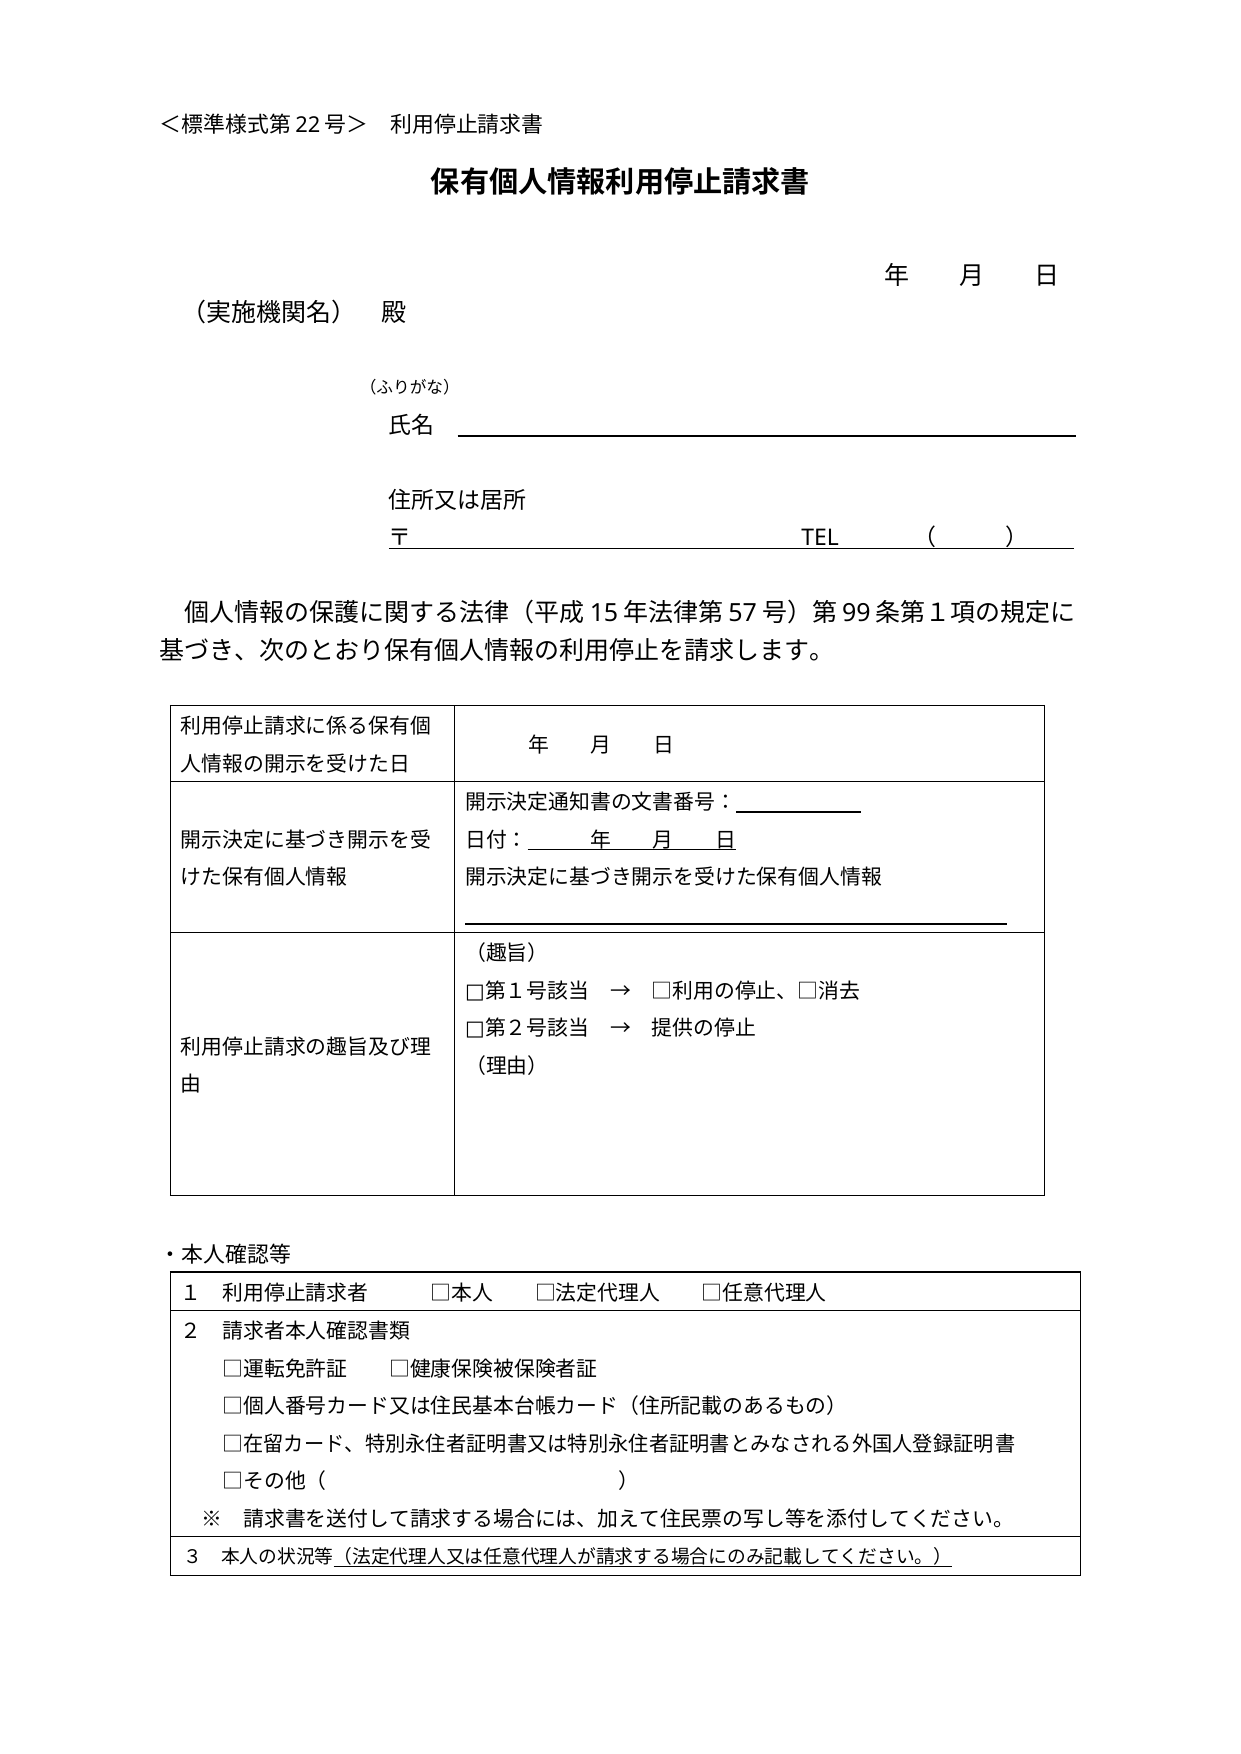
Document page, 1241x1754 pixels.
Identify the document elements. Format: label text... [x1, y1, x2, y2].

text 個人情報の保護に関する法律（平成15年法律第57号）第99条第１項の規定に基づき、次のとおり保有個人情報の利用停止を請求します。 [159, 592, 1081, 667]
table_header 年 月 日 [455, 706, 1044, 781]
table_header １ 利用停止請求者 □本人 □法定代理人 □任意代理人 [171, 1273, 1080, 1310]
subtitle ＜標準様式第22号＞ 利用停止請求書 [159, 105, 1081, 142]
table_cell 利用停止請求の趣旨及び理由 [171, 933, 454, 1195]
text 年 月 日 [159, 255, 1059, 292]
text 保有個人情報利用停止請求書 [159, 142, 1081, 217]
text ・本人確認等 [159, 1234, 1081, 1271]
text 氏名 [159, 405, 1081, 442]
text （ふりがな） [159, 367, 1081, 405]
table_header 利用停止請求に係る保有個人情報の開示を受けた日 [171, 706, 454, 781]
text 〒 TEL （ ） [159, 517, 1081, 555]
text 住所又は居所 [159, 480, 1081, 517]
table_cell 開示決定通知書の文書番号： 日付： 年 月 日 開示決定に基づき開示を受けた保有個人情報 [455, 782, 1044, 932]
table_cell （趣旨） □第１号該当 → □利用の停止、□消去 □第２号該当 → 提供の停止 （理由） [455, 933, 1044, 1195]
table_cell ２ 請求者本人確認書類 □運転免許証 □健康保険被保険者証 □個人番号カード又は住民基本台帳カード（住所記載のあるもの） □在留カード、特別永住者証明書又は特別永住者証明書とみなされる外国人登録証明書 □その他（ ） ※ 請求書を送付して請求する場合には、加えて住民票の写し等を添付してください。 [171, 1311, 1080, 1536]
table_cell 開示決定に基づき開示を受けた保有個人情報 [171, 782, 454, 932]
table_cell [171, 1537, 1080, 1574]
text （実施機関名） 殿 [181, 292, 1081, 330]
